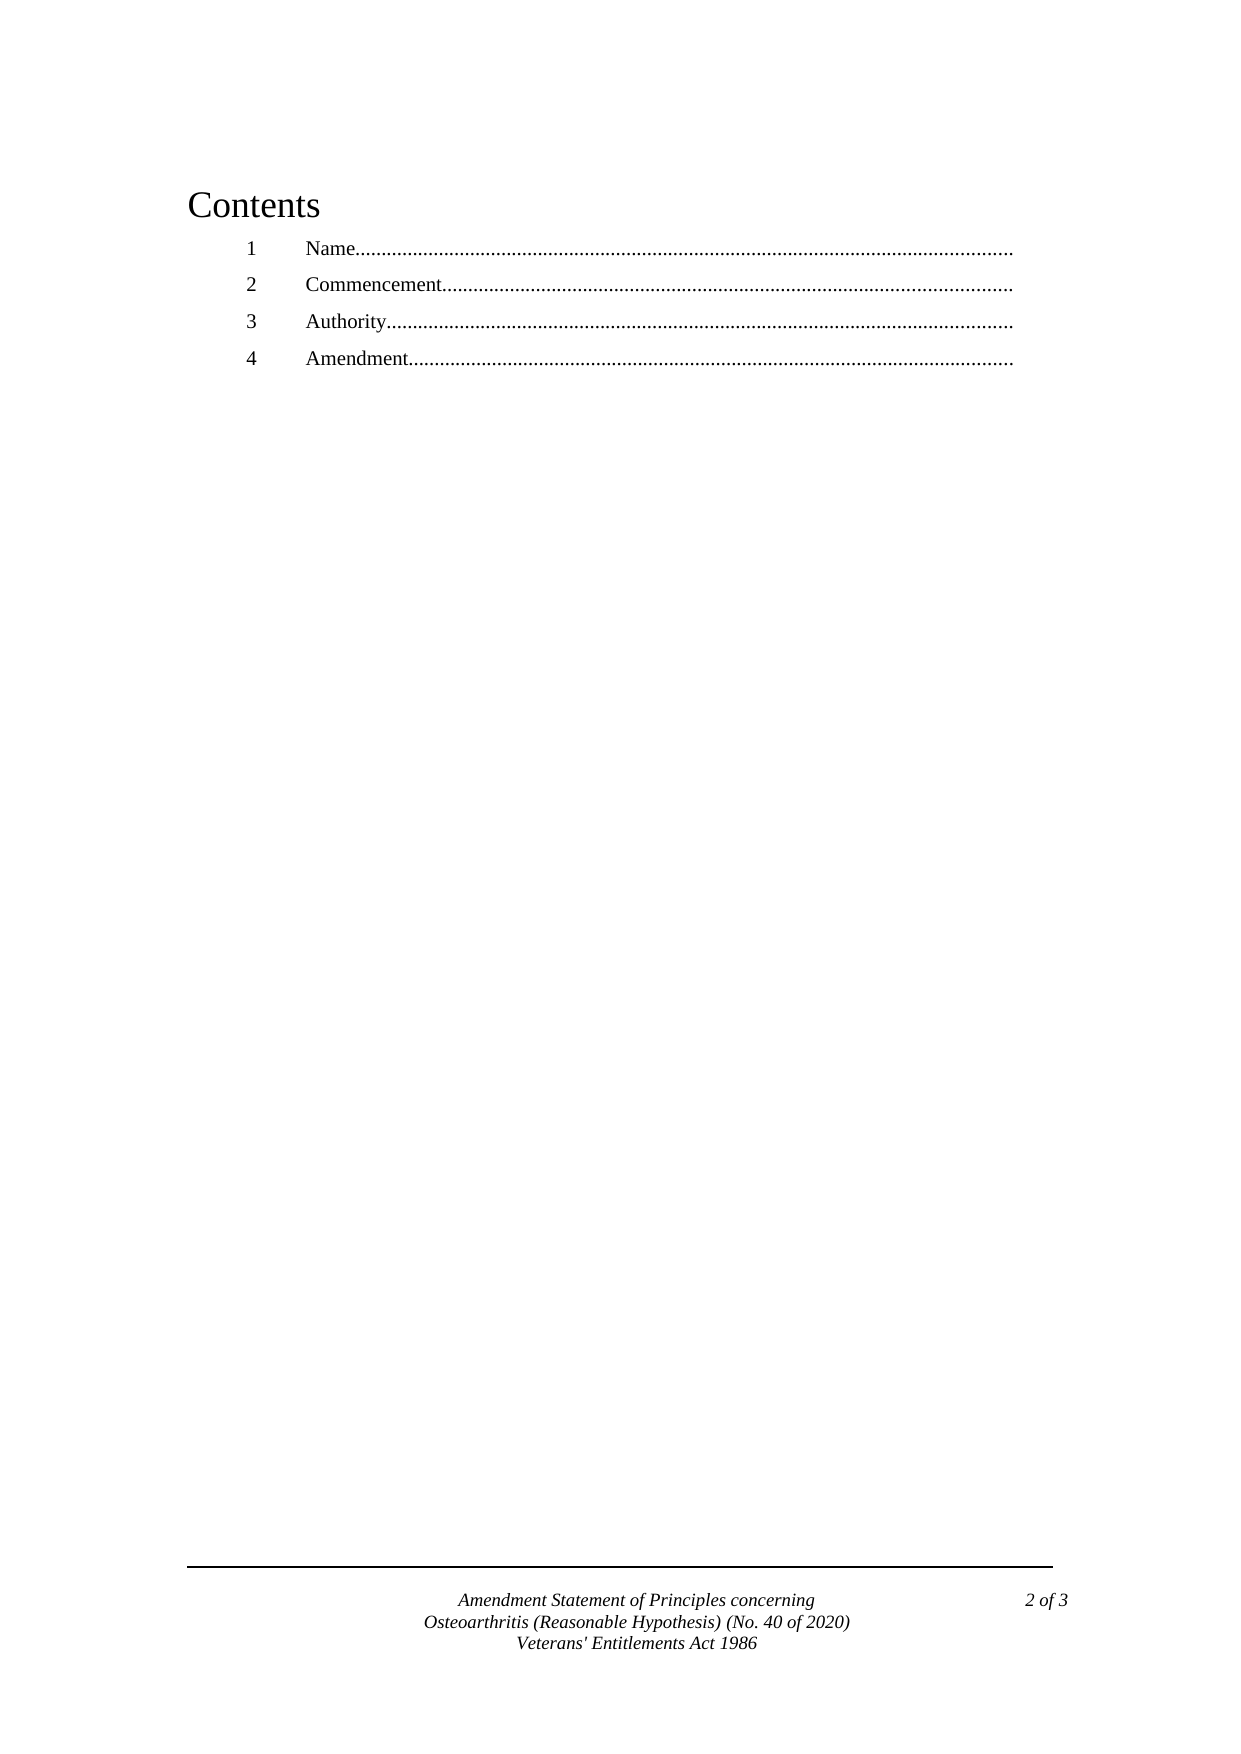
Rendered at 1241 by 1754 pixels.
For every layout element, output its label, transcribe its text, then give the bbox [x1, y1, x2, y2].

text 1 Name 3 [246, 236, 994, 260]
text 2 Commencement 3 [246, 272, 994, 296]
text Contents [187, 192, 1053, 223]
text 3 Authority 3 [246, 309, 994, 333]
text 4 Amendment 3 [246, 345, 994, 369]
